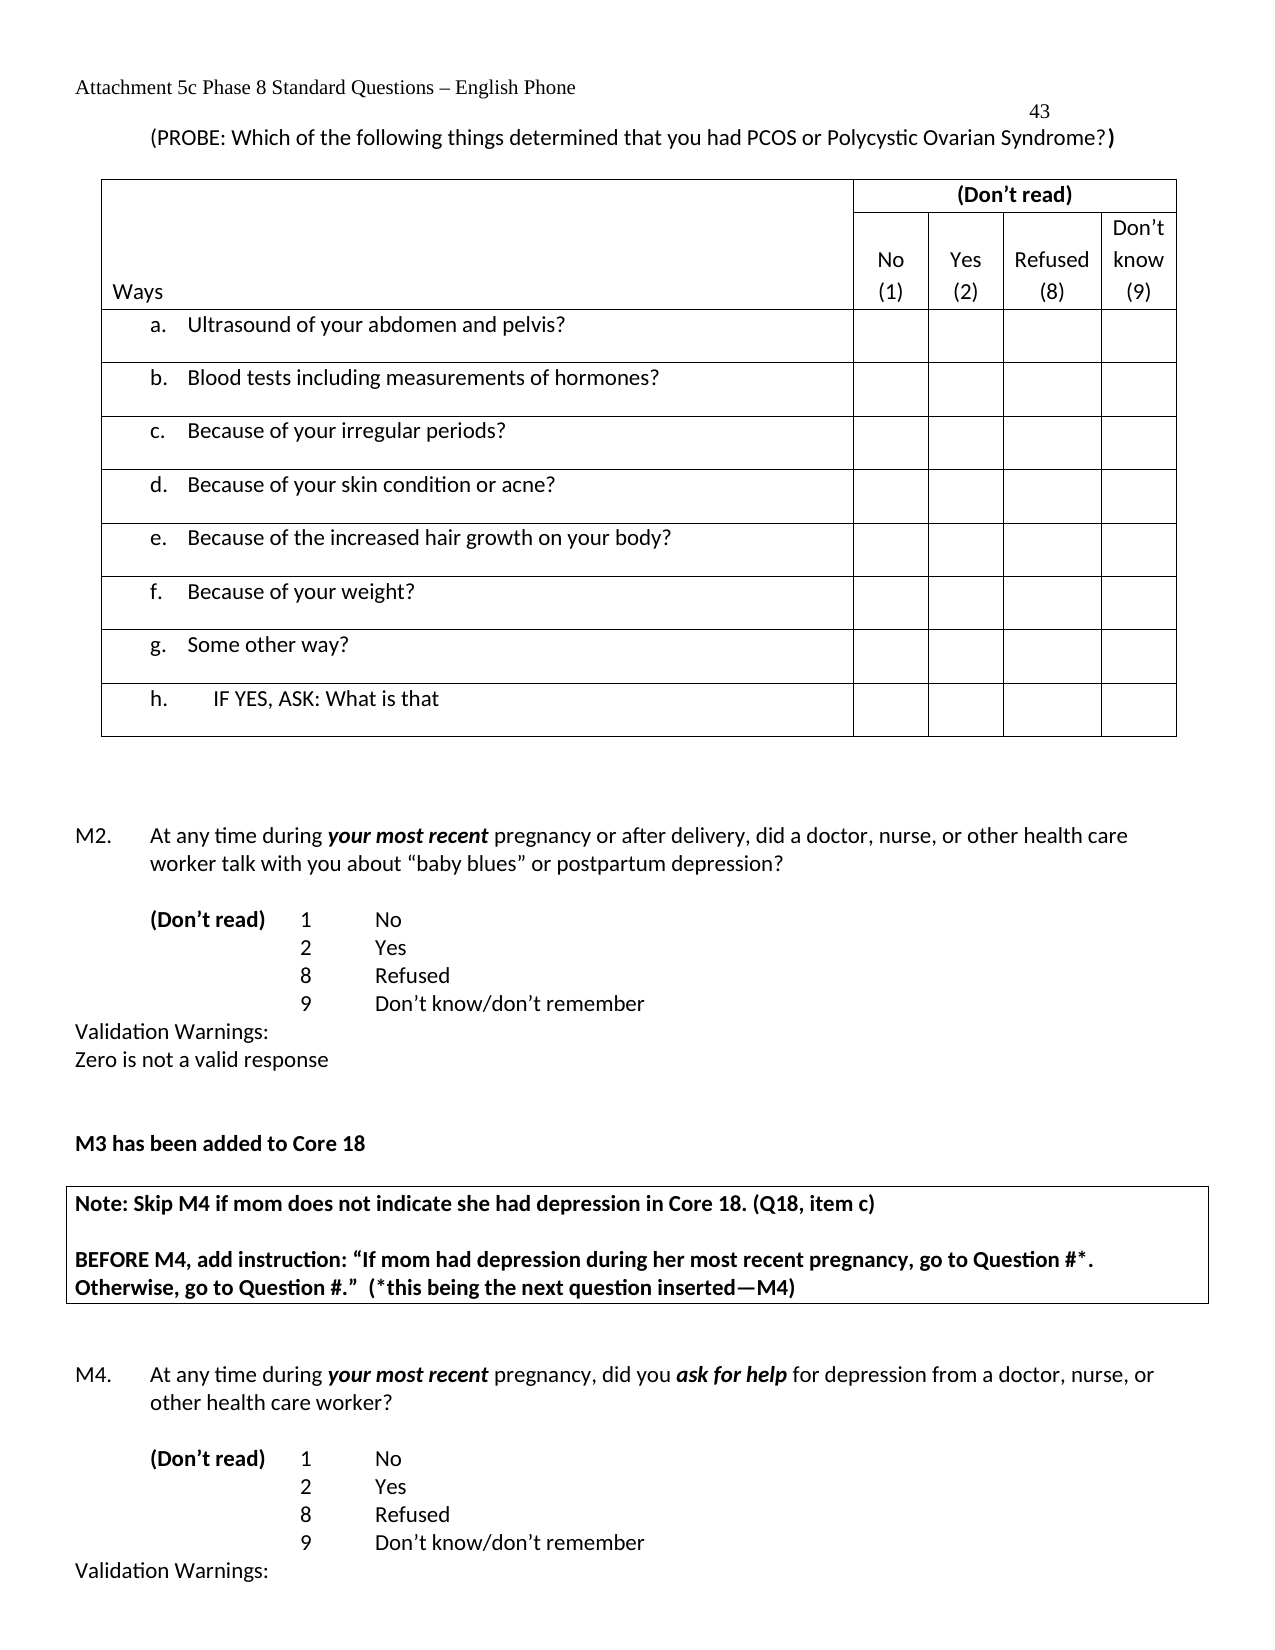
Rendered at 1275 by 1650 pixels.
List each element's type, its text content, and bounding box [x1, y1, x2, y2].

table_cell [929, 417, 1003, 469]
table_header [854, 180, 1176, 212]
text Otherwise, go to Question #.” (*this being the next question inserted—M4) [67, 1270, 1208, 1303]
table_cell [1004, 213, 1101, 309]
text M2. At any time during your most recent pregnancy or after delivery, did a doctor, nurse, or other health care worker talk with you about “baby blues” or postpartum depression? [75, 821, 1200, 877]
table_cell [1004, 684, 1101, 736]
text M4. At any time during your most recent pregnancy, did you ask for help for depression from a doctor, nurse, or other health care worker? [75, 1360, 1200, 1416]
text (Don’t read) 1 No [150, 905, 1200, 933]
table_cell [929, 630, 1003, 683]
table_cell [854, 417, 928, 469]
text M3 has been added to Core 18 [75, 1129, 1200, 1158]
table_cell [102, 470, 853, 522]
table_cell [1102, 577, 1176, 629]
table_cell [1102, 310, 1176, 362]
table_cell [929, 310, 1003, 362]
text 8 Refused [300, 1500, 1200, 1528]
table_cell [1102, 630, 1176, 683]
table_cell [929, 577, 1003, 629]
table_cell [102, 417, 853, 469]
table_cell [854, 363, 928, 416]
text Validation Warnings: [75, 1556, 1200, 1584]
text 9 Don’t know/don’t remember [300, 1528, 1200, 1556]
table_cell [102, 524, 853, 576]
text BEFORE M4, add instruction: “If mom had depression during her most recent pregnancy, go to Question #*. [75, 1245, 1200, 1270]
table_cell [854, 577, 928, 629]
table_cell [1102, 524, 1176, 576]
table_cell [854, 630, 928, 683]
text (PROBE: Which of the following things determined that you had PCOS or Polycystic Ovarian Syndrome?) [75, 123, 1200, 151]
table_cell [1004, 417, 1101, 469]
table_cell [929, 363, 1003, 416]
text 2 Yes [300, 933, 1200, 961]
text 8 Refused [300, 961, 1200, 989]
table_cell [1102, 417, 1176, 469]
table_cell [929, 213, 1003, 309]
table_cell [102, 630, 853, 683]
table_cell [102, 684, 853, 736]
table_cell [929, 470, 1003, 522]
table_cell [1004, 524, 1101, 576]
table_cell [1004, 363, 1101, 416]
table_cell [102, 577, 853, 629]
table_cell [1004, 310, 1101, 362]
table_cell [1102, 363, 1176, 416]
text Note: Skip M4 if mom does not indicate she had depression in Core 18. (Q18, item c) [67, 1187, 1208, 1217]
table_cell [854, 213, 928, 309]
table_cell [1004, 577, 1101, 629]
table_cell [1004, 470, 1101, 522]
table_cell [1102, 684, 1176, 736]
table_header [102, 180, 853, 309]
text Validation Warnings: [75, 1017, 1200, 1046]
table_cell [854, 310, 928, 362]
text 9 Don’t know/don’t remember [300, 989, 1200, 1017]
text Zero is not a valid response [75, 1046, 1200, 1073]
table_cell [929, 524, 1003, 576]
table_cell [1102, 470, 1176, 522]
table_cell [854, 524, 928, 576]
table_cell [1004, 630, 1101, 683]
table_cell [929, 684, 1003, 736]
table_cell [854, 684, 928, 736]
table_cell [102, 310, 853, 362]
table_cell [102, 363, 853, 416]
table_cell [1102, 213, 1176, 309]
text 2 Yes [300, 1472, 1200, 1500]
text (Don’t read) 1 No [150, 1444, 1200, 1472]
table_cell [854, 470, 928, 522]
